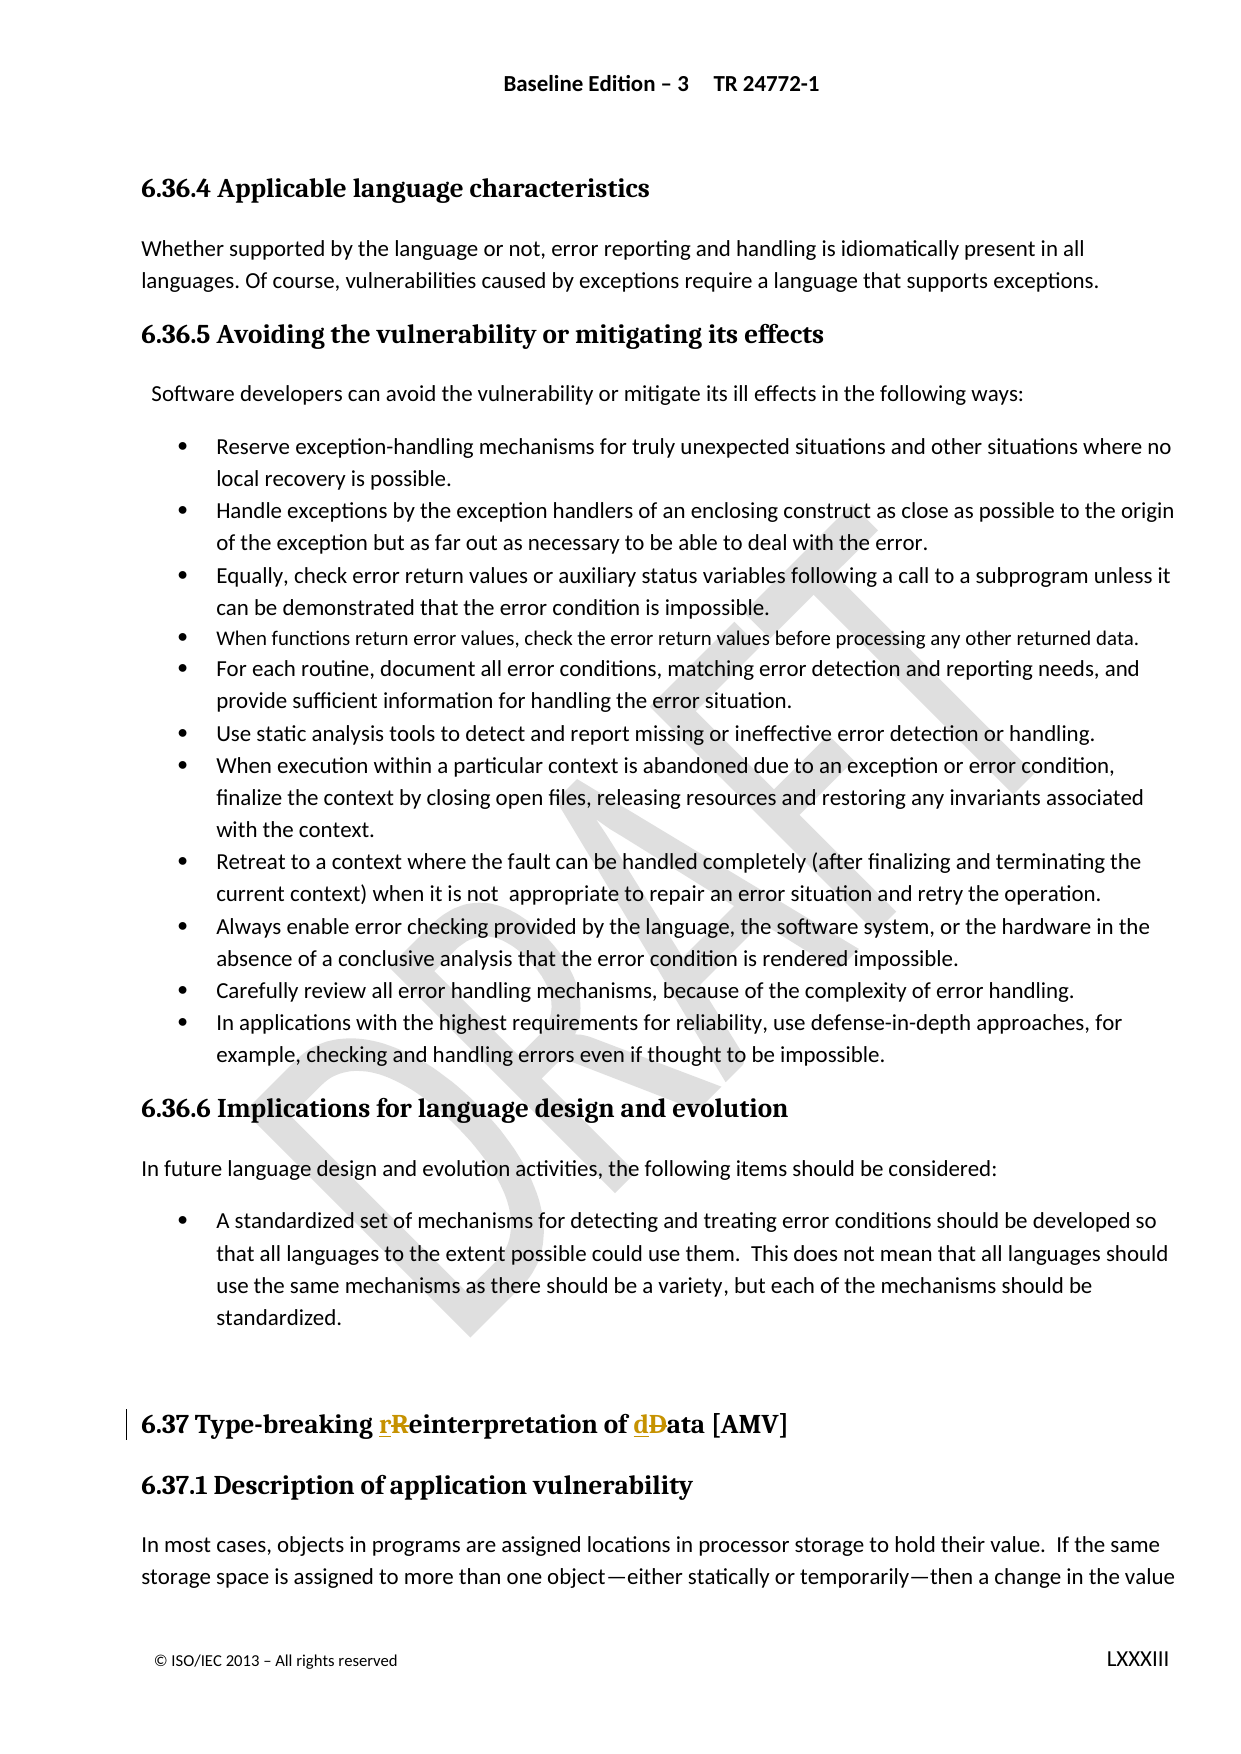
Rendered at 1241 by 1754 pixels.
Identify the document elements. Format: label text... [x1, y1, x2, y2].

subtitle 6.36.6 Implications for language design and evolution [141, 1093, 1182, 1125]
subtitle 6.36.5 Avoiding the vulnerability or mitigating its effects [141, 319, 1182, 350]
list Reserve exception-handling mechanisms for truly unexpected situations and other situations where no local recovery is possible. [178, 432, 1182, 492]
list Always enable error checking provided by the language, the software system, or the hardware in the absence of a conclusive analysis that the error condition is rendered impossible. [178, 912, 1182, 972]
text In future language design and evolution activities, the following items should be considered: [141, 1154, 1182, 1182]
list Use static analysis tools to detect and report missing or ineffective error detection or handling. [178, 719, 1182, 747]
list For each routine, document all error conditions, matching error detection and reporting needs, and provide sufficient information for handling the error situation. [178, 654, 1182, 714]
text Software developers can avoid the vulnerability or mitigate its ill effects in the following ways: [141, 379, 1182, 407]
list Retreat to a context where the fault can be handled completely (after finalizing and terminating the current context) when it is not appropriate to repair an error situation and retry the operation. [178, 847, 1182, 908]
list Handle exceptions by the exception handlers of an enclosing construct as close as possible to the origin of the exception but as far out as necessary to be able to deal with the error. [178, 496, 1182, 557]
list Carefully review all error handling mechanisms, because of the complexity of error handling. [178, 976, 1182, 1004]
list When functions return error values, check the error return values before processing any other returned data. [178, 625, 1182, 651]
subtitle 6.37.1 Description of application vulnerability [141, 1470, 1182, 1501]
subtitle 6.37 Type-breaking einterpretation of ata [AMV] [141, 1409, 1182, 1440]
subtitle 6.36.4 Applicable language characteristics [141, 173, 1182, 205]
list Equally, check error return values or auxiliary status variables following a call to a subprogram unless it can be demonstrated that the error condition is impossible. [178, 561, 1182, 621]
list In applications with the highest requirements for reliability, use defense-in-depth approaches, for example, checking and handling errors even if thought to be impossible. [178, 1008, 1182, 1068]
list A standardized set of mechanisms for detecting and treating error conditions should be developed so that all languages to the extent possible could use them. This does not mean that all languages should use the same mechanisms as there should be a variety, but each of the mechanisms should be standardized. [178, 1207, 1182, 1331]
text Whether supported by the language or not, error reporting and handling is idiomatically present in all languages. Of course, vulnerabilities caused by exceptions require a language that supports exceptions. [141, 234, 1182, 294]
list When execution within a particular context is abandoned due to an exception or error condition, finalize the context by closing open files, releasing resources and restoring any invariants associated with the context. [178, 751, 1182, 843]
